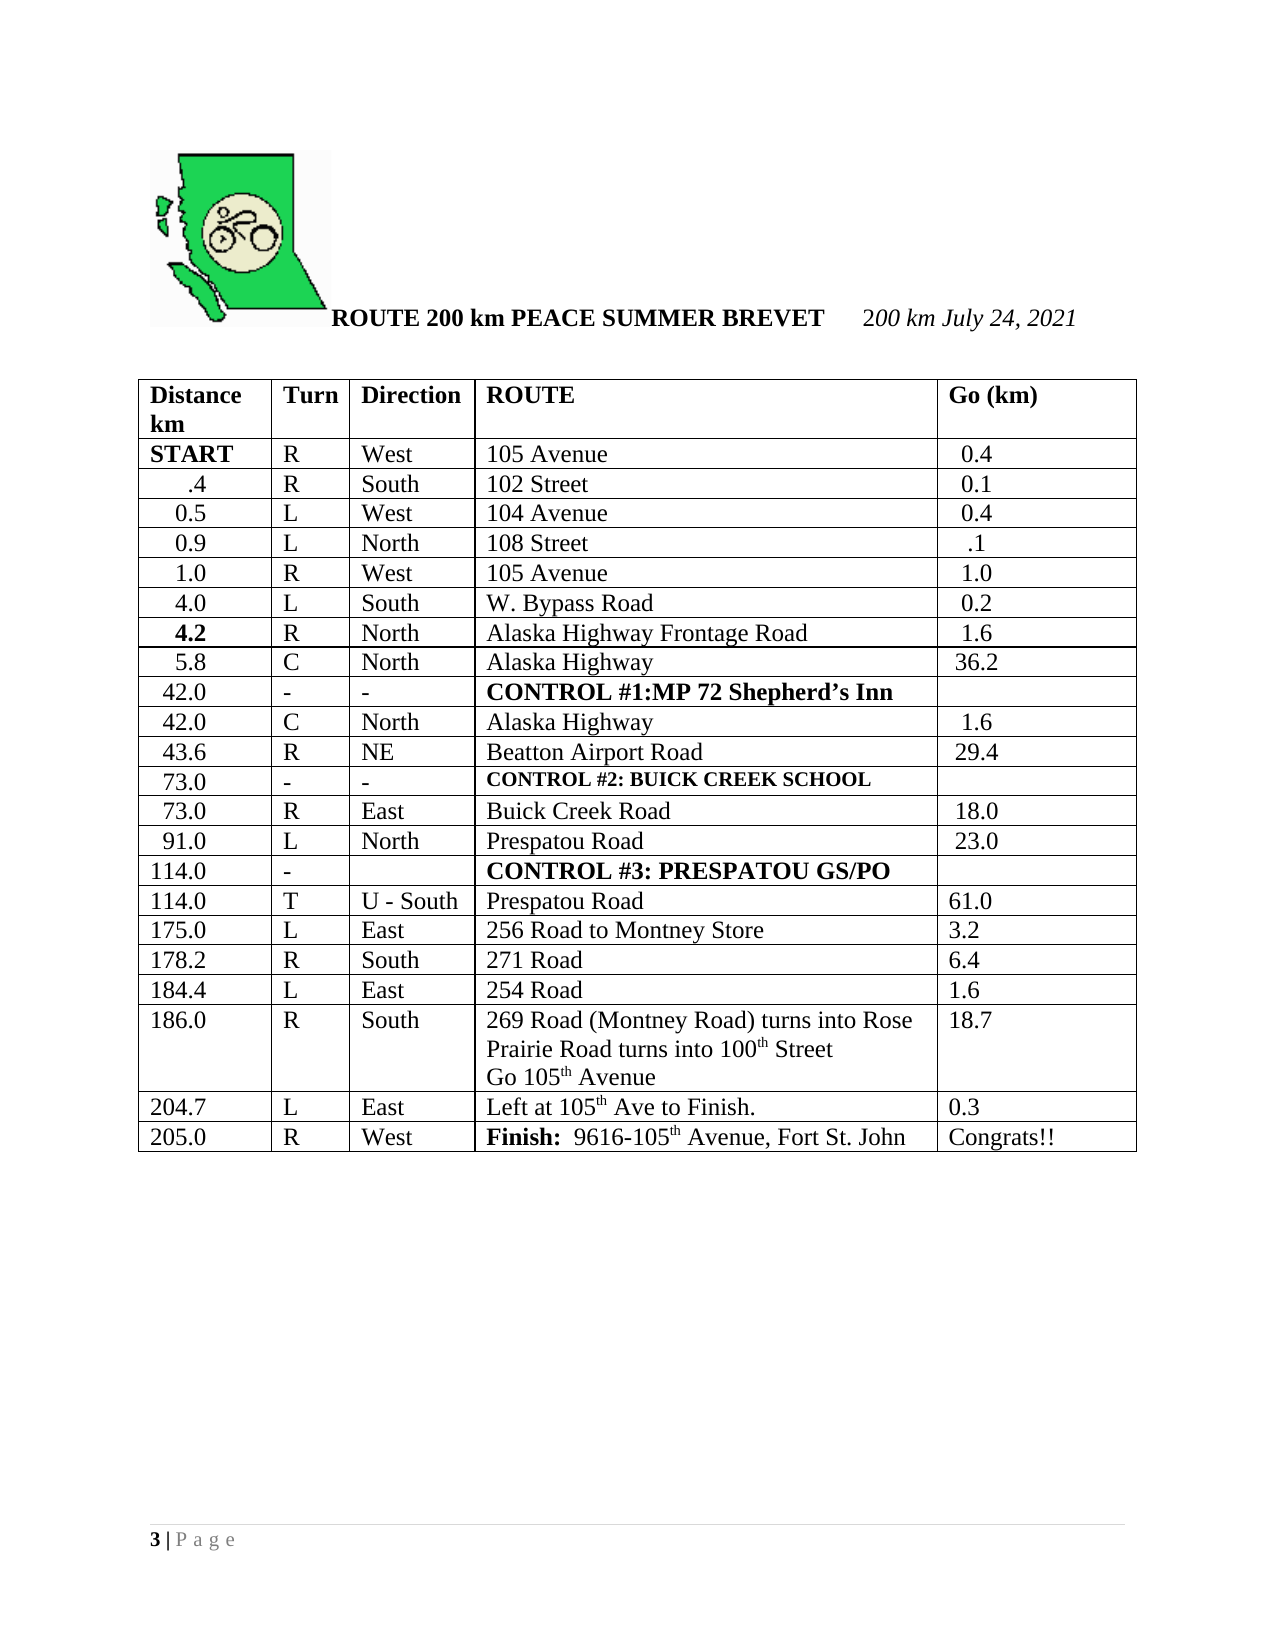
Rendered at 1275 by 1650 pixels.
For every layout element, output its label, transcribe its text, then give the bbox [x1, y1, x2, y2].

table_cell Prespatou Road [476, 886, 937, 914]
table_cell South [350, 945, 474, 974]
table_cell R [272, 618, 349, 646]
table_cell 1.0 [139, 558, 271, 587]
table_header Direction [350, 380, 474, 438]
table_cell - [272, 767, 349, 795]
table_cell - [272, 856, 349, 885]
table_cell North [350, 707, 474, 736]
table_cell R [272, 945, 349, 974]
table_cell 269 Road (Montney Road) turns into Rose Prairie Road turns into 100th Street Go 105th Avenue [476, 1005, 937, 1091]
table_cell 3.2 [938, 916, 1136, 944]
table_cell R [272, 439, 349, 468]
table_cell 43.6 [139, 737, 271, 766]
table_cell 18.7 [938, 1005, 1136, 1091]
table_cell 18.0 [938, 796, 1136, 825]
table_cell C [272, 707, 349, 736]
table_cell 186.0 [139, 1005, 271, 1091]
table_cell 102 Street [476, 469, 937, 497]
table_cell R [272, 1122, 349, 1151]
table_cell 0.4 [938, 439, 1136, 468]
table_cell - [272, 677, 349, 706]
table_cell 42.0 [139, 677, 271, 706]
table_cell 1.6 [938, 975, 1136, 1004]
table_cell West [350, 558, 474, 587]
table_cell [938, 677, 1136, 706]
table_cell West [350, 499, 474, 527]
table_cell Alaska Highway [476, 707, 937, 736]
table_cell 204.7 [139, 1092, 271, 1121]
table_cell South [350, 588, 474, 617]
table_cell 205.0 [139, 1122, 271, 1151]
table_cell W. Bypass Road [476, 588, 937, 617]
table_cell 254 Road [476, 975, 937, 1004]
table_cell 1.6 [938, 707, 1136, 736]
table_header Go (km) [938, 380, 1136, 438]
table_cell Congrats!! [938, 1122, 1136, 1151]
table_cell 0.2 [938, 588, 1136, 617]
table_cell 114.0 [139, 856, 271, 885]
table_cell Finish: 9616-105th Avenue, Fort St. John [476, 1122, 937, 1151]
table_cell Alaska Highway [476, 648, 937, 676]
table_cell 256 Road to Montney Store [476, 916, 937, 944]
table_cell 4.0 [139, 588, 271, 617]
table_cell CONTROL #2: BUICK CREEK SCHOOL [476, 767, 937, 795]
table_cell Prespatou Road [476, 826, 937, 855]
table_cell R [272, 558, 349, 587]
table_cell L [272, 588, 349, 617]
text ROUTE 200 km PEACE SUMMER BREVET 200 km July 24, 2021 [150, 150, 1125, 332]
table_cell L [272, 826, 349, 855]
table_cell Left at 105th Ave to Finish. [476, 1092, 937, 1121]
table_cell .1 [938, 528, 1136, 557]
table_cell Alaska Highway Frontage Road [476, 618, 937, 646]
table_cell L [272, 916, 349, 944]
table_cell CONTROL #3: PRESPATOU GS/PO [476, 856, 937, 885]
table_cell 114.0 [139, 886, 271, 914]
table_cell North [350, 648, 474, 676]
table_cell 4.2 [139, 618, 271, 646]
table_cell Buick Creek Road [476, 796, 937, 825]
table_header ROUTE [476, 380, 937, 438]
table_cell South [350, 469, 474, 497]
table_cell R [272, 469, 349, 497]
table_cell START [139, 439, 271, 468]
table_cell 271 Road [476, 945, 937, 974]
table_cell 105 Avenue [476, 439, 937, 468]
table_cell C [272, 648, 349, 676]
table_cell 61.0 [938, 886, 1136, 914]
table_cell 0.5 [139, 499, 271, 527]
table_cell R [272, 796, 349, 825]
table_cell 73.0 [139, 767, 271, 795]
table_cell 178.2 [139, 945, 271, 974]
table_cell L [272, 975, 349, 1004]
table_cell 1.0 [938, 558, 1136, 587]
table_cell T [272, 886, 349, 914]
table_cell CONTROL #1:MP 72 Shepherd’s Inn [476, 677, 937, 706]
table_cell 104 Avenue [476, 499, 937, 527]
table_cell L [272, 1092, 349, 1121]
table_cell 108 Street [476, 528, 937, 557]
table_header Distance km [139, 380, 271, 438]
table_cell [938, 767, 1136, 795]
picture [150, 150, 332, 327]
table_cell L [272, 528, 349, 557]
table_cell 29.4 [938, 737, 1136, 766]
table_cell East [350, 796, 474, 825]
table_cell 105 Avenue [476, 558, 937, 587]
table_cell North [350, 618, 474, 646]
table_cell South [350, 1005, 474, 1091]
table_cell West [350, 1122, 474, 1151]
table_cell 1.6 [938, 618, 1136, 646]
table_cell 6.4 [938, 945, 1136, 974]
table_cell 91.0 [139, 826, 271, 855]
table_header Turn [272, 380, 349, 438]
table_cell West [350, 439, 474, 468]
table_cell [350, 856, 474, 885]
table_cell R [272, 737, 349, 766]
table_cell - [350, 677, 474, 706]
table_cell L [272, 499, 349, 527]
table_cell 23.0 [938, 826, 1136, 855]
table_cell East [350, 975, 474, 1004]
table_cell 0.4 [938, 499, 1136, 527]
table_cell Beatton Airport Road [476, 737, 937, 766]
table_cell 73.0 [139, 796, 271, 825]
table_cell North [350, 826, 474, 855]
table_cell 175.0 [139, 916, 271, 944]
table_cell East [350, 916, 474, 944]
table_cell 42.0 [139, 707, 271, 736]
table_cell R [272, 1005, 349, 1091]
table_cell 0.3 [938, 1092, 1136, 1121]
table_cell 36.2 [938, 648, 1136, 676]
table_cell 5.8 [139, 648, 271, 676]
table_cell 184.4 [139, 975, 271, 1004]
table_cell NE [350, 737, 474, 766]
table_cell East [350, 1092, 474, 1121]
table_cell .4 [139, 469, 271, 497]
table_cell 0.9 [139, 528, 271, 557]
table_cell [938, 856, 1136, 885]
table_cell - [350, 767, 474, 795]
table_cell 0.1 [938, 469, 1136, 497]
table_cell U - South [350, 886, 474, 914]
table_cell North [350, 528, 474, 557]
